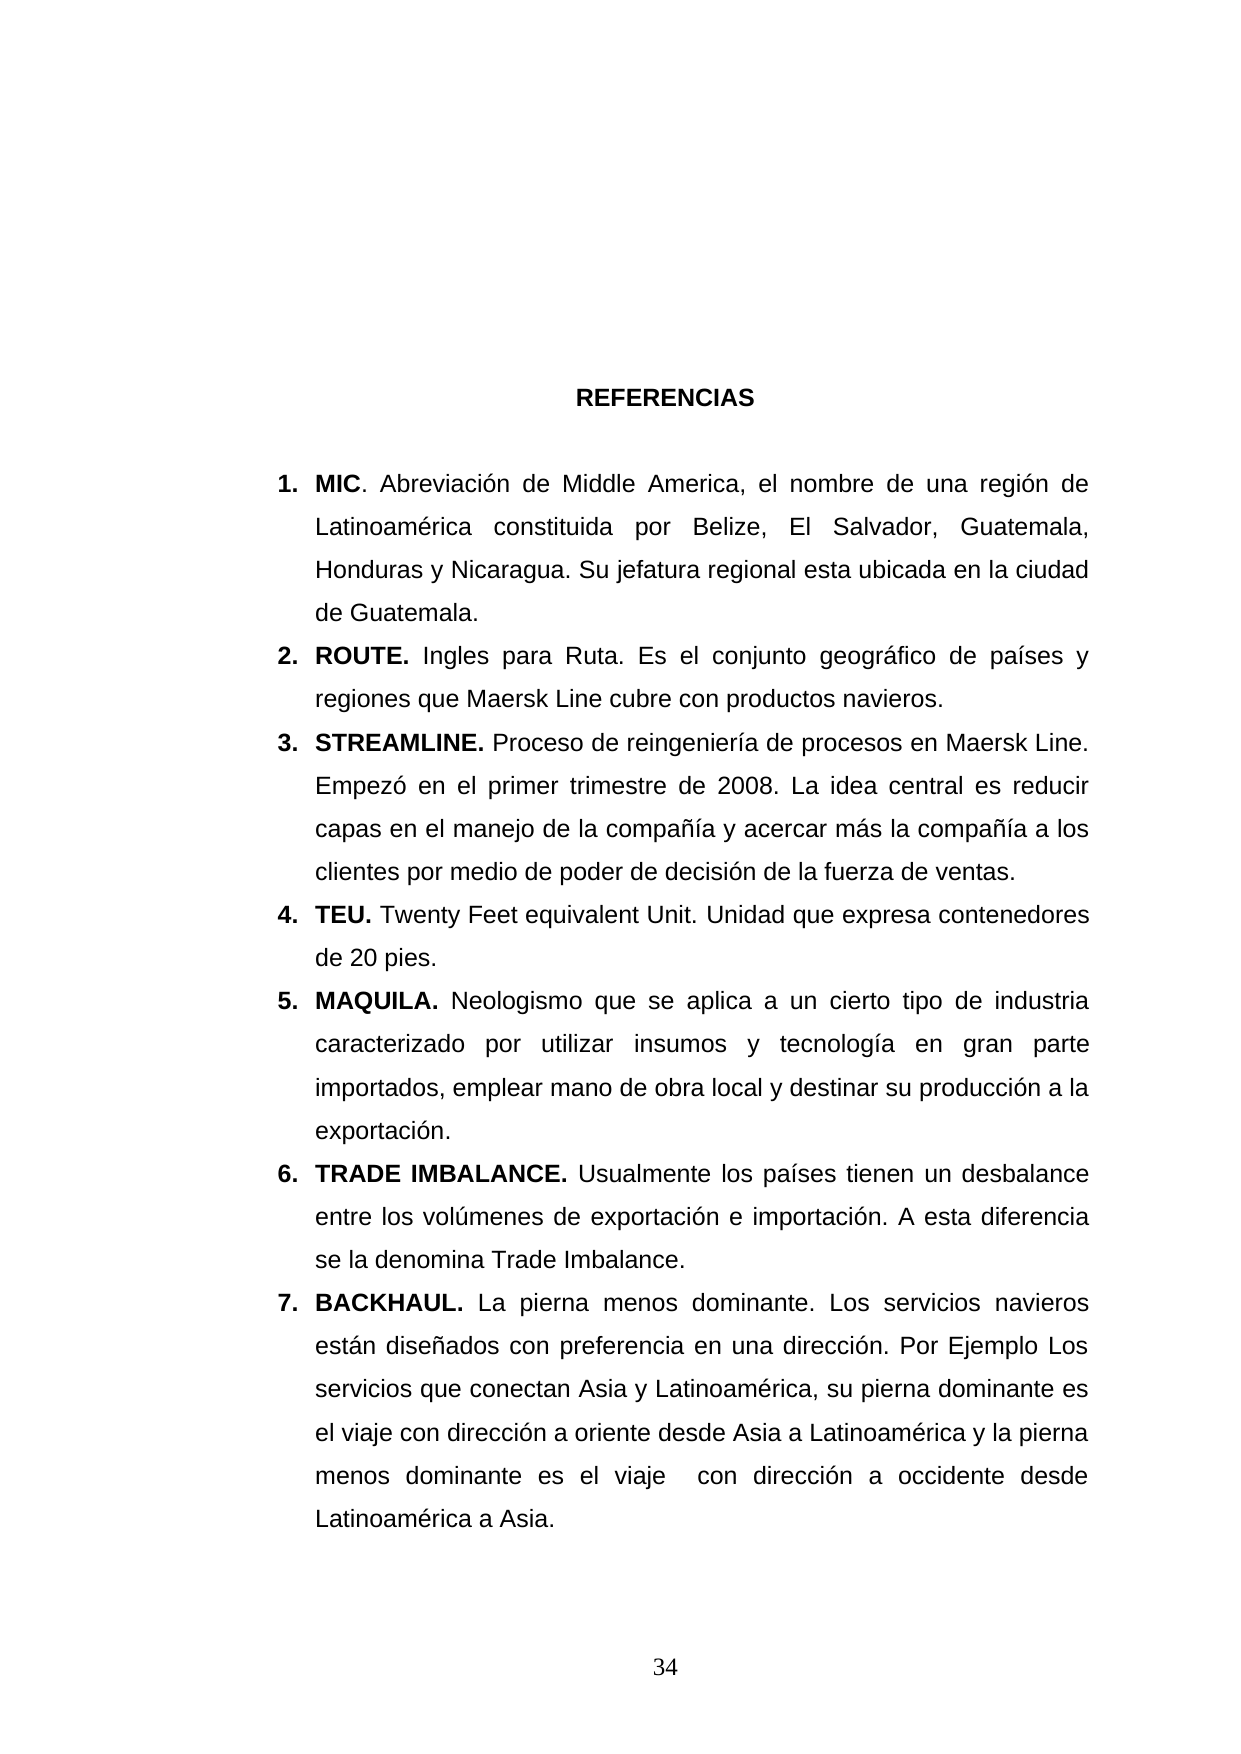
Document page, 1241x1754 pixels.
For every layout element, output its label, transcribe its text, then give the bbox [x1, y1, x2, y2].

list ROUTE. Ingles para Ruta. Es el conjunto geográfico de países y regiones que Maersk Line cubre con productos navieros. [277, 641, 1090, 713]
list TEU. Twenty Feet equivalent Unit. Unidad que expresa contenedores de 20 pies. [277, 900, 1090, 972]
list MIC. Abreviación de Middle America, el nombre de una región de Latinoamérica constituida por Belize, El Salvador, Guatemala, Honduras y Nicaragua. Su jefatura regional esta ubicada en la ciudad de Guatemala. [277, 469, 1090, 627]
text REFERENCIAS [240, 382, 1090, 411]
list BACKHAUL. La pierna menos dominante. Los servicios navieros están diseñados con preferencia en una dirección. Por Ejemplo Los servicios que conectan Asia y Latinoamérica, su pierna dominante es el viaje con dirección a oriente desde Asia a Latinoamérica y la pierna menos dominante es el viaje con dirección a occidente desde Latinoamérica a Asia. [277, 1288, 1090, 1532]
list TRADE IMBALANCE. Usualmente los países tienen un desbalance entre los volúmenes de exportación e importación. A esta diferencia se la denomina Trade Imbalance. [277, 1159, 1090, 1274]
list STREAMLINE. Proceso de reingeniería de procesos en Maersk Line. Empezó en el primer trimestre de 2008. La idea central es reducir capas en el manejo de la compañía y acercar más la compañía a los clientes por medio de poder de decisión de la fuerza de ventas. [277, 727, 1090, 886]
list MAQUILA. Neologismo que se aplica a un cierto tipo de industria caracterizado por utilizar insumos y tecnología en gran parte importados, emplear mano de obra local y destinar su producción a la exportación. [277, 986, 1090, 1144]
